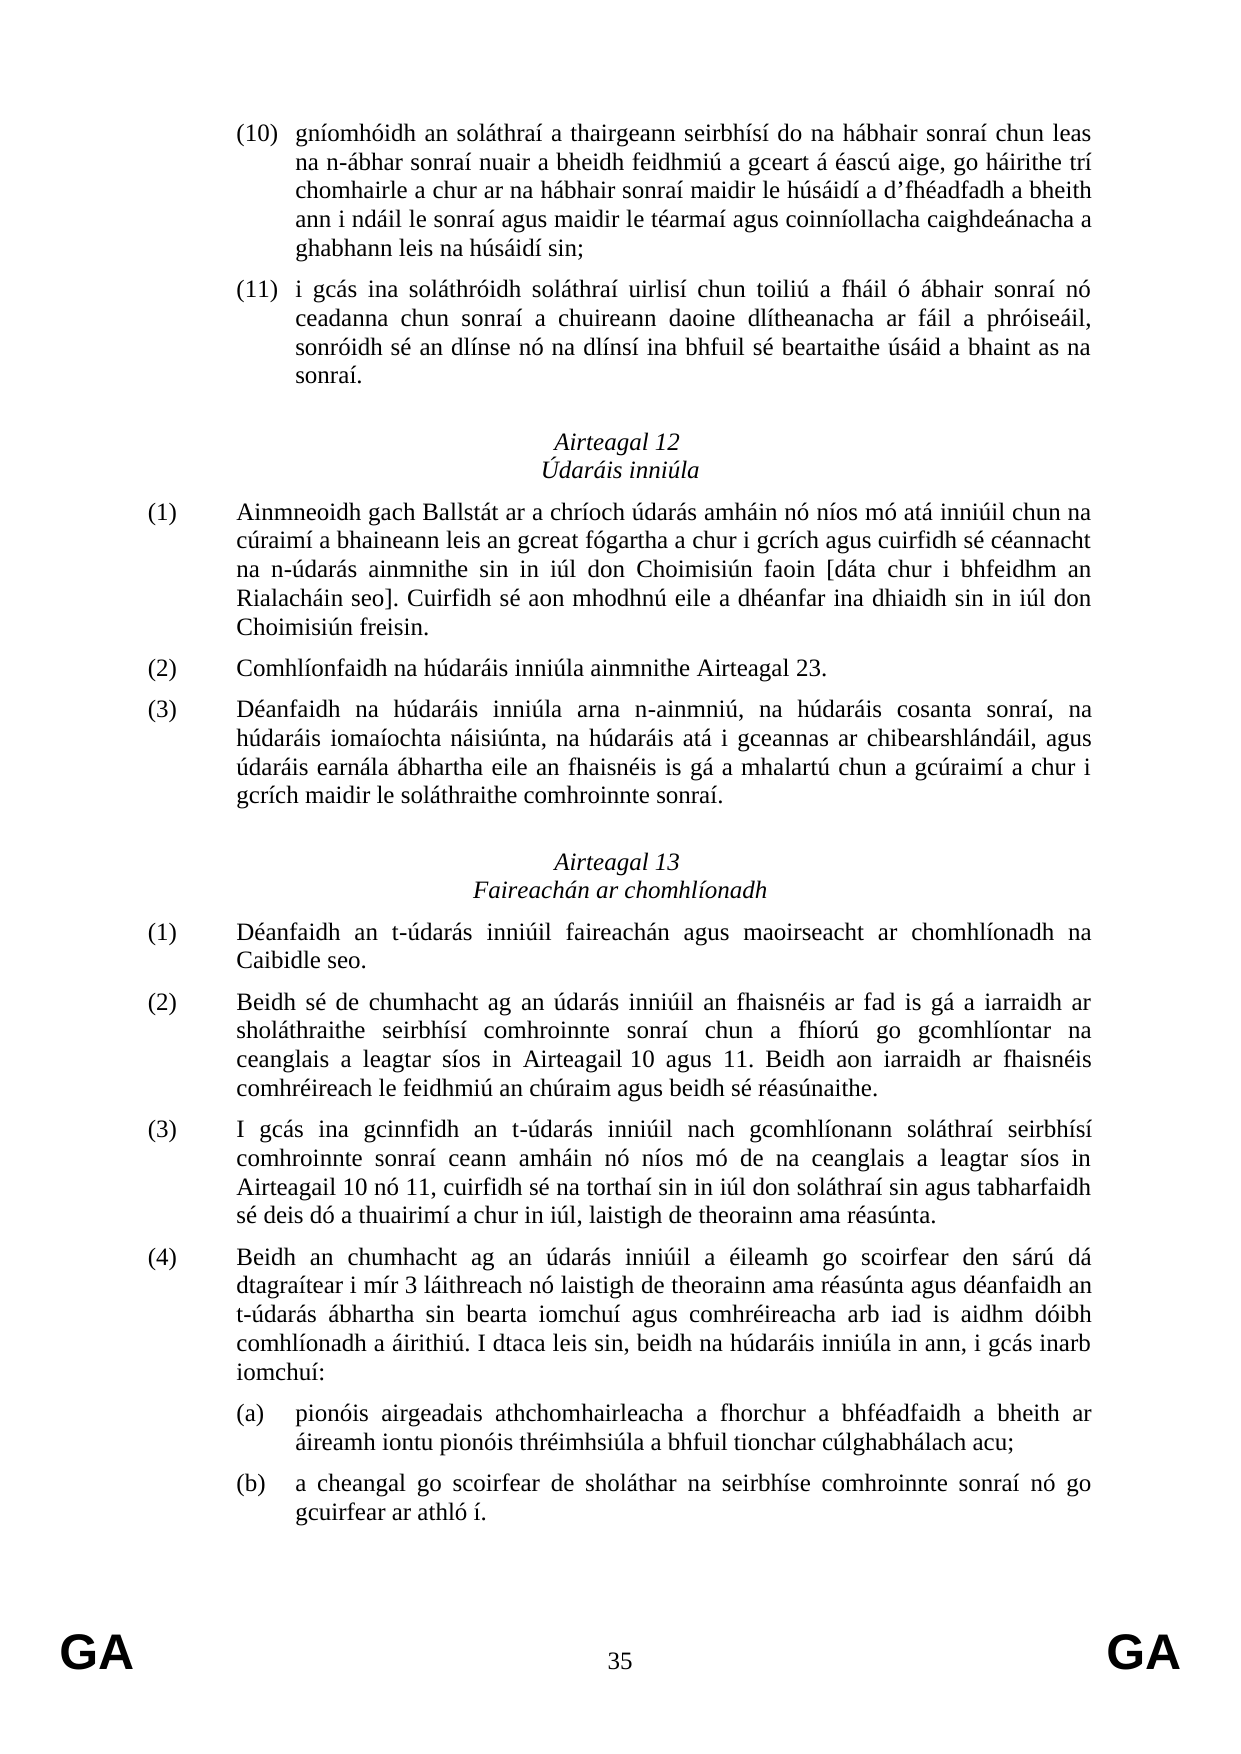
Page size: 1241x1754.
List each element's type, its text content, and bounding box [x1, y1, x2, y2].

text (10) gníomhóidh an soláthraí a thairgeann seirbhísí do na hábhair sonraí chun leas na n-ábhar sonraí nuair a bheidh feidhmiú a gceart á éascú aige, go háirithe trí chomhairle a chur ar na hábhair sonraí maidir le húsáidí a d’fhéadfadh a bheith ann i ndáil le sonraí agus maidir le téarmaí agus coinníollacha caighdeánacha a ghabhann leis na húsáidí sin; [236, 118, 1093, 262]
text Airteagal 13 Faireachán ar chomhlíonadh [148, 847, 1093, 904]
text (a) pionóis airgeadais athchomhairleacha a fhorchur a bhféadfaidh a bheith ar áireamh iontu pionóis thréimhsiúla a bhfuil tionchar cúlghabhálach acu; [236, 1398, 1093, 1456]
text (3) Déanfaidh na húdaráis inniúla arna n-ainmniú, na húdaráis cosanta sonraí, na húdaráis iomaíochta náisiúnta, na húdaráis atá i gceannas ar chibearshlándáil, agus údaráis earnála ábhartha eile an fhaisnéis is gá a mhalartú chun a gcúraimí a chur i gcrích maidir le soláthraithe comhroinnte sonraí. [148, 694, 1093, 809]
text (2) Beidh sé de chumhacht ag an údarás inniúil an fhaisnéis ar fad is gá a iarraidh ar sholáthraithe seirbhísí comhroinnte sonraí chun a fhíorú go gcomhlíontar na ceanglais a leagtar síos in Airteagail 10 agus 11. Beidh aon iarraidh ar fhaisnéis comhréireach le feidhmiú an chúraim agus beidh sé réasúnaithe. [148, 987, 1093, 1102]
text (1) Ainmneoidh gach Ballstát ar a chríoch údarás amháin nó níos mó atá inniúil chun na cúraimí a bhaineann leis an gcreat fógartha a chur i gcrích agus cuirfidh sé céannacht na n-údarás ainmnithe sin in iúl don Choimisiún faoin [dáta chur i bhfeidhm an Rialacháin seo]. Cuirfidh sé aon mhodhnú eile a dhéanfar ina dhiaidh sin in iúl don Choimisiún freisin. [148, 497, 1093, 641]
text (11) i gcás ina soláthróidh soláthraí uirlisí chun toiliú a fháil ó ábhair sonraí nó ceadanna chun sonraí a chuireann daoine dlítheanacha ar fáil a phróiseáil, sonróidh sé an dlínse nó na dlínsí ina bhfuil sé beartaithe úsáid a bhaint as na sonraí. [236, 274, 1093, 389]
text (3) I gcás ina gcinnfidh an t-údarás inniúil nach gcomhlíonann soláthraí seirbhísí comhroinnte sonraí ceann amháin nó níos mó de na ceanglais a leagtar síos in Airteagail 10 nó 11, cuirfidh sé na torthaí sin in iúl don soláthraí sin agus tabharfaidh sé deis dó a thuairimí a chur in iúl, laistigh de theorainn ama réasúnta. [148, 1114, 1093, 1229]
text (4) Beidh an chumhacht ag an údarás inniúil a éileamh go scoirfear den sárú dá dtagraítear i mír 3 láithreach nó laistigh de theorainn ama réasúnta agus déanfaidh an t-údarás ábhartha sin bearta iomchuí agus comhréireacha arb iad is aidhm dóibh comhlíonadh a áirithiú. I dtaca leis sin, beidh na húdaráis inniúla in ann, i gcás inarb iomchuí: [148, 1242, 1093, 1386]
text Airteagal 12 Údaráis inniúla [148, 427, 1093, 484]
text (2) Comhlíonfaidh na húdaráis inniúla ainmnithe Airteagal 23. [148, 653, 1093, 682]
text (b) a cheangal go scoirfear de sholáthar na seirbhíse comhroinnte sonraí nó go gcuirfear ar athló í. [236, 1468, 1093, 1526]
text (1) Déanfaidh an t-údarás inniúil faireachán agus maoirseacht ar chomhlíonadh na Caibidle seo. [148, 917, 1093, 974]
